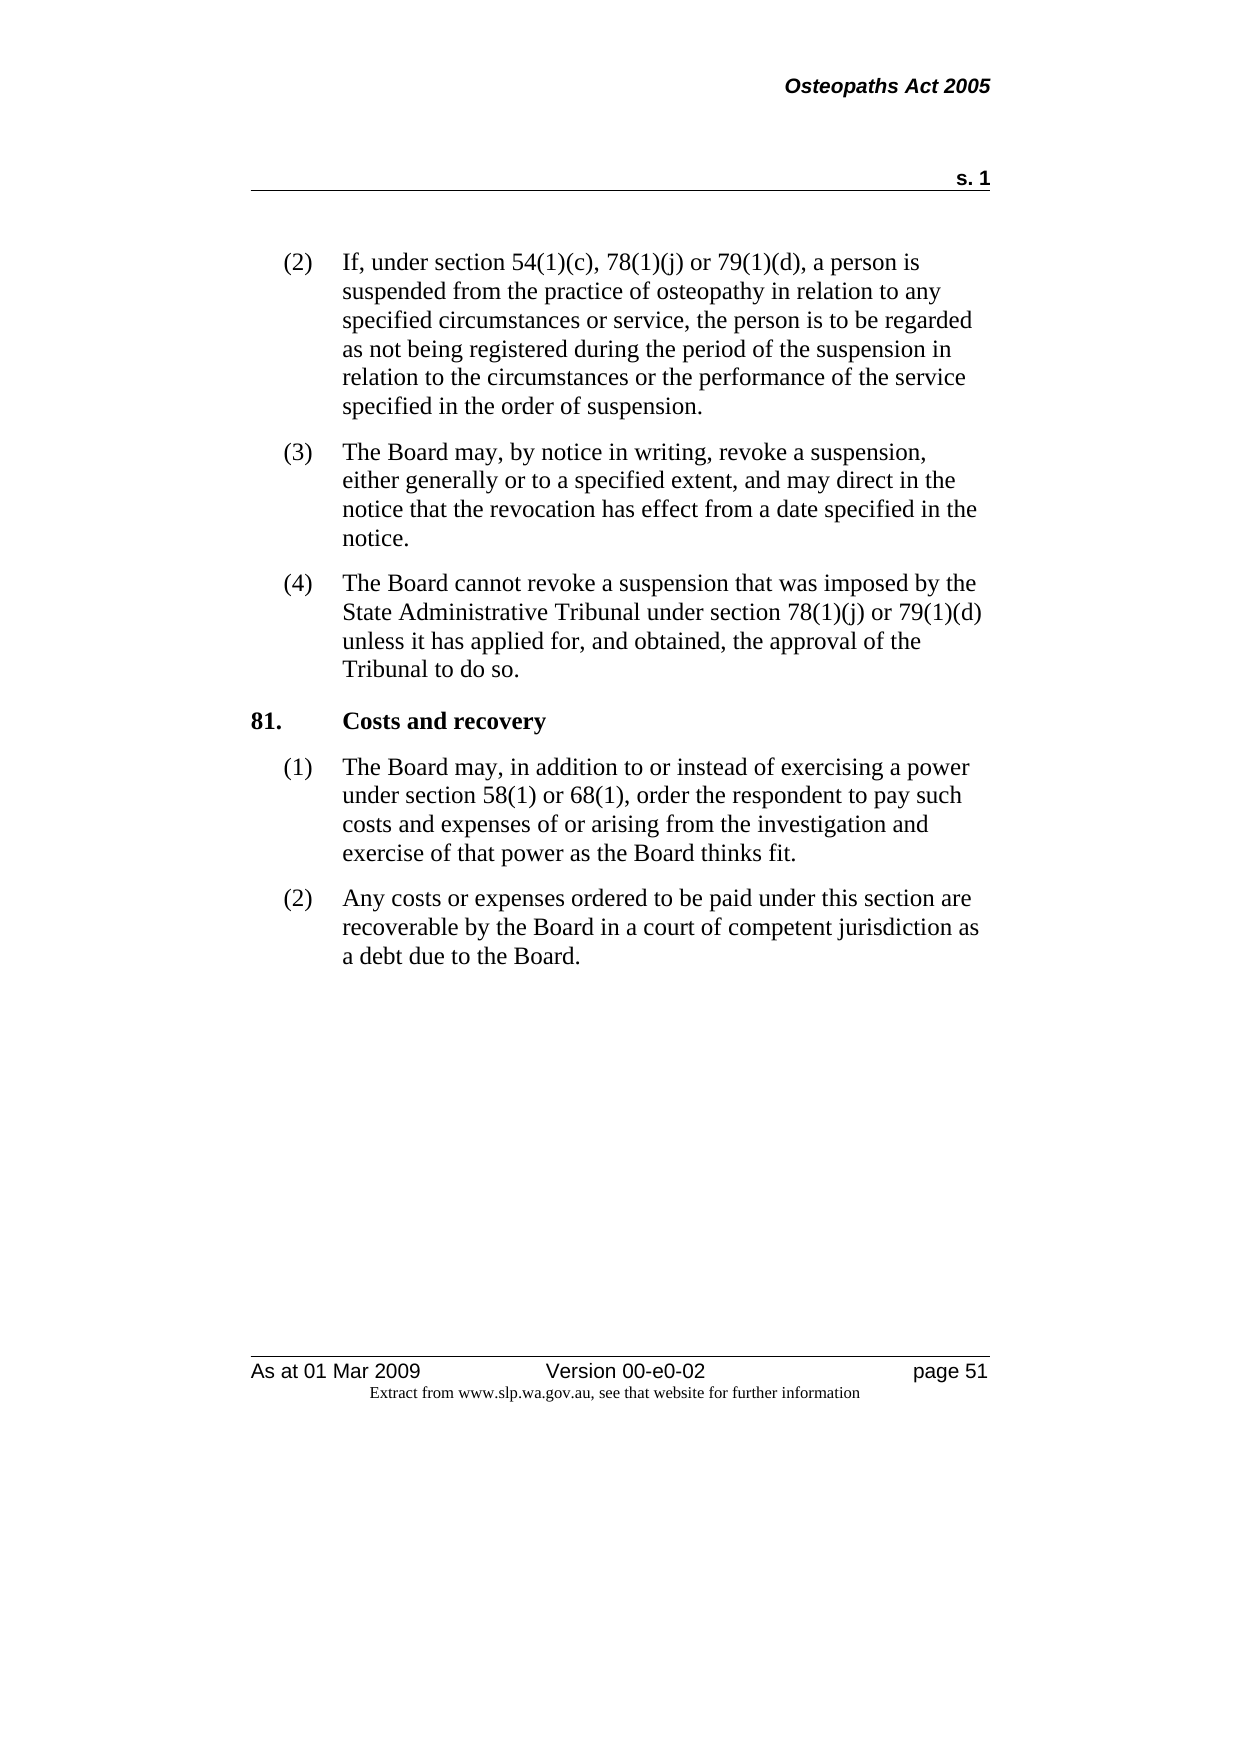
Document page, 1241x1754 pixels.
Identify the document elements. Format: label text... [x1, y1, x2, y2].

subtitle 81. Costs and recovery [251, 706, 990, 735]
text (1) The Board may, in addition to or instead of exercising a power under section 58(1) or 68(1), order the respondent to pay such costs and expenses of or arising from the investigation and exercise of that power as the Board thinks fit. [251, 752, 990, 867]
text (2) If, under section 54(1)(c), 78(1)(j) or 79(1)(d), a person is suspended from the practice of osteopathy in relation to any specified circumstances or service, the person is to be regarded as not being registered during the period of the suspension in relation to the circumstances or the performance of the service specified in the order of suspension. [251, 247, 990, 420]
text (3) The Board may, by notice in writing, revoke a suspension, either generally or to a specified extent, and may direct in the notice that the revocation has effect from a date specified in the notice. [251, 437, 990, 552]
text (4) The Board cannot revoke a suspension that was imposed by the State Administrative Tribunal under section 78(1)(j) or 79(1)(d) unless it has applied for, and obtained, the approval of the Tribunal to do so. [251, 568, 990, 683]
text (2) Any costs or expenses ordered to be paid under this section are recoverable by the Board in a court of competent jurisdiction as a debt due to the Board. [251, 883, 990, 969]
